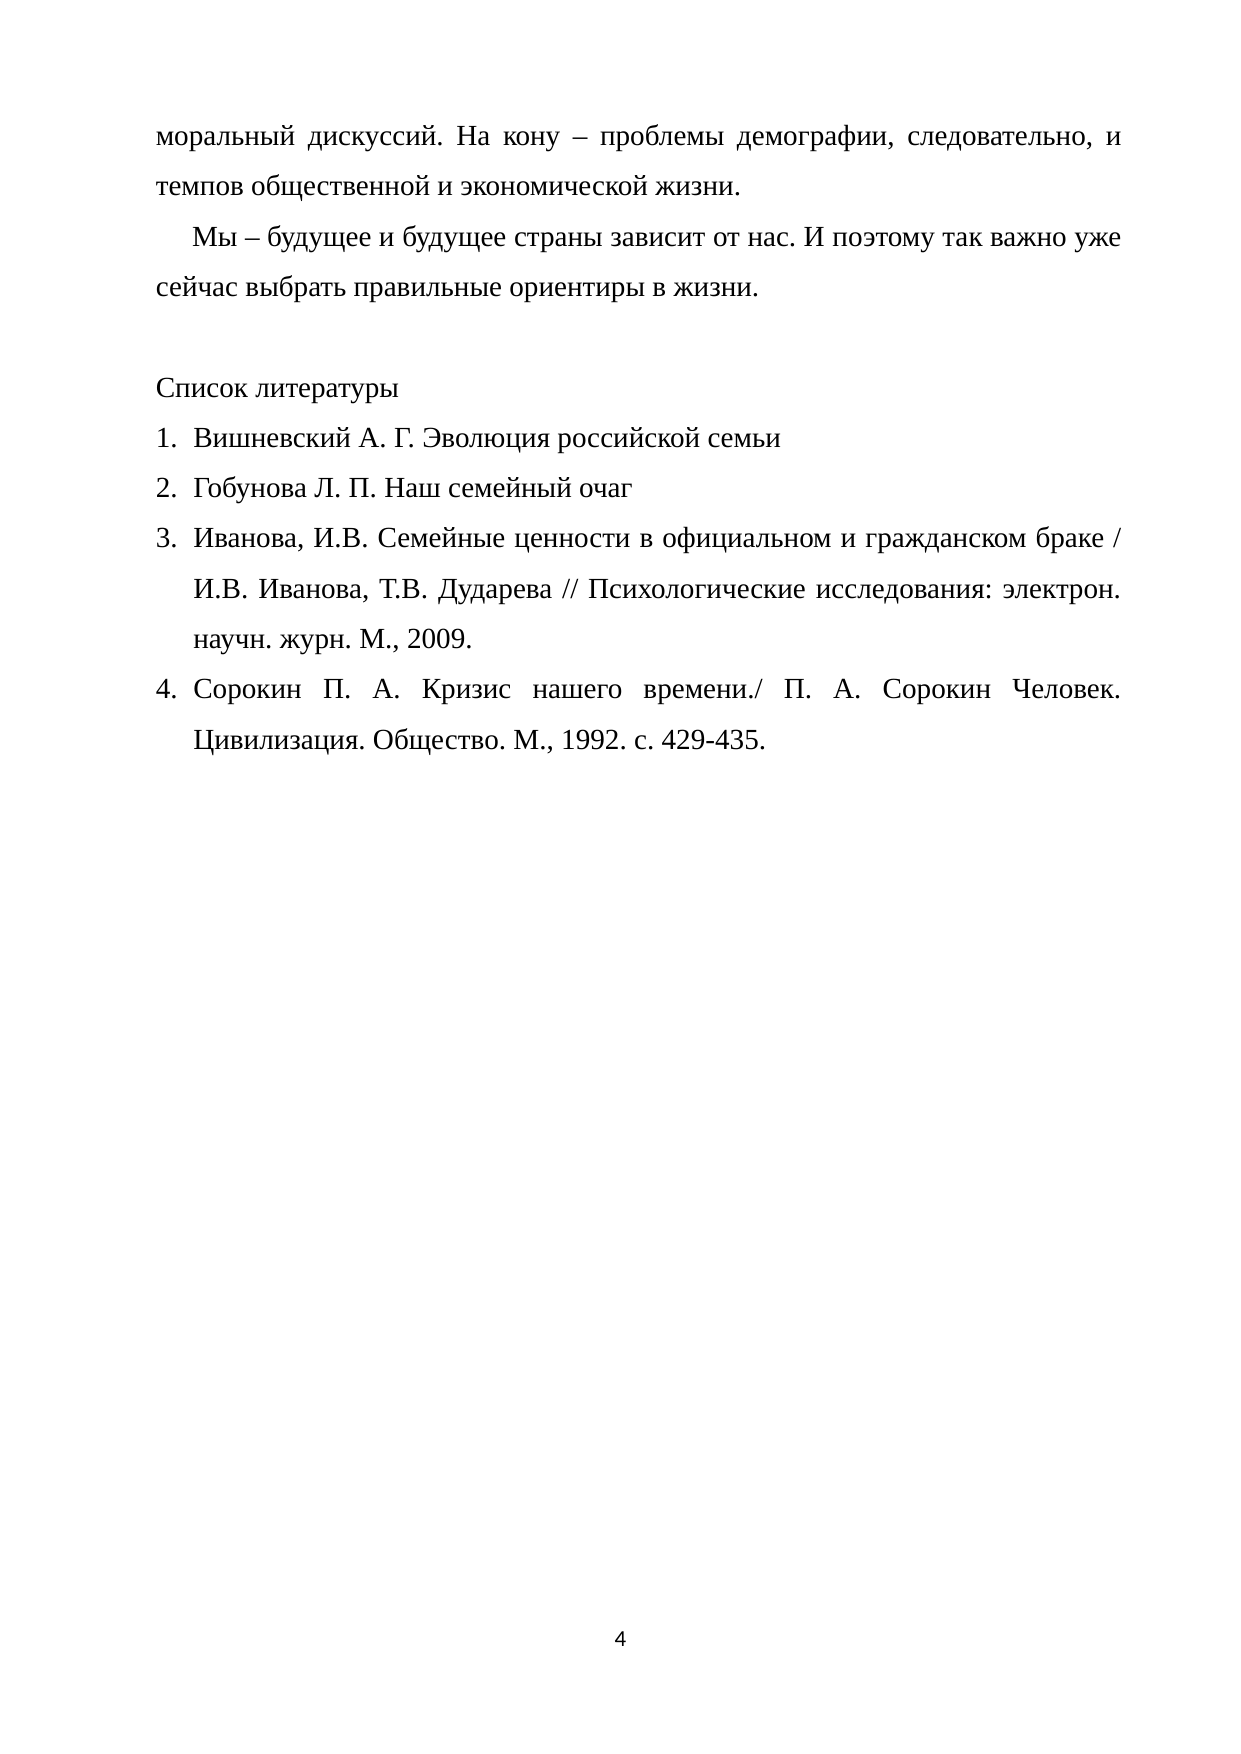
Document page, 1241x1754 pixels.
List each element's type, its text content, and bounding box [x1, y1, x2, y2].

list Иванова, И.В. Семейные ценности в официальном и гражданском браке / И.В. Иванова, Т.В. Дударева // Психологические исследования: электрон. научн. журн. М., 2009. [156, 521, 1122, 655]
text Мы – будущее и будущее страны зависит от нас. И поэтому так важно уже сейчас выбрать правильные ориентиры в жизни. [156, 219, 1122, 303]
list Гобунова Л. П. Наш семейный очаг [156, 470, 1122, 504]
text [156, 118, 1122, 202]
list Сорокин П. А. Кризис нашего времени./ П. А. Сорокин Человек. Цивилизация. Общество. М., 1992. с. 429-435. [156, 672, 1122, 755]
list Вишневский А. Г. Эволюция российской семьи [156, 420, 1122, 453]
text Список литературы [156, 370, 1122, 403]
